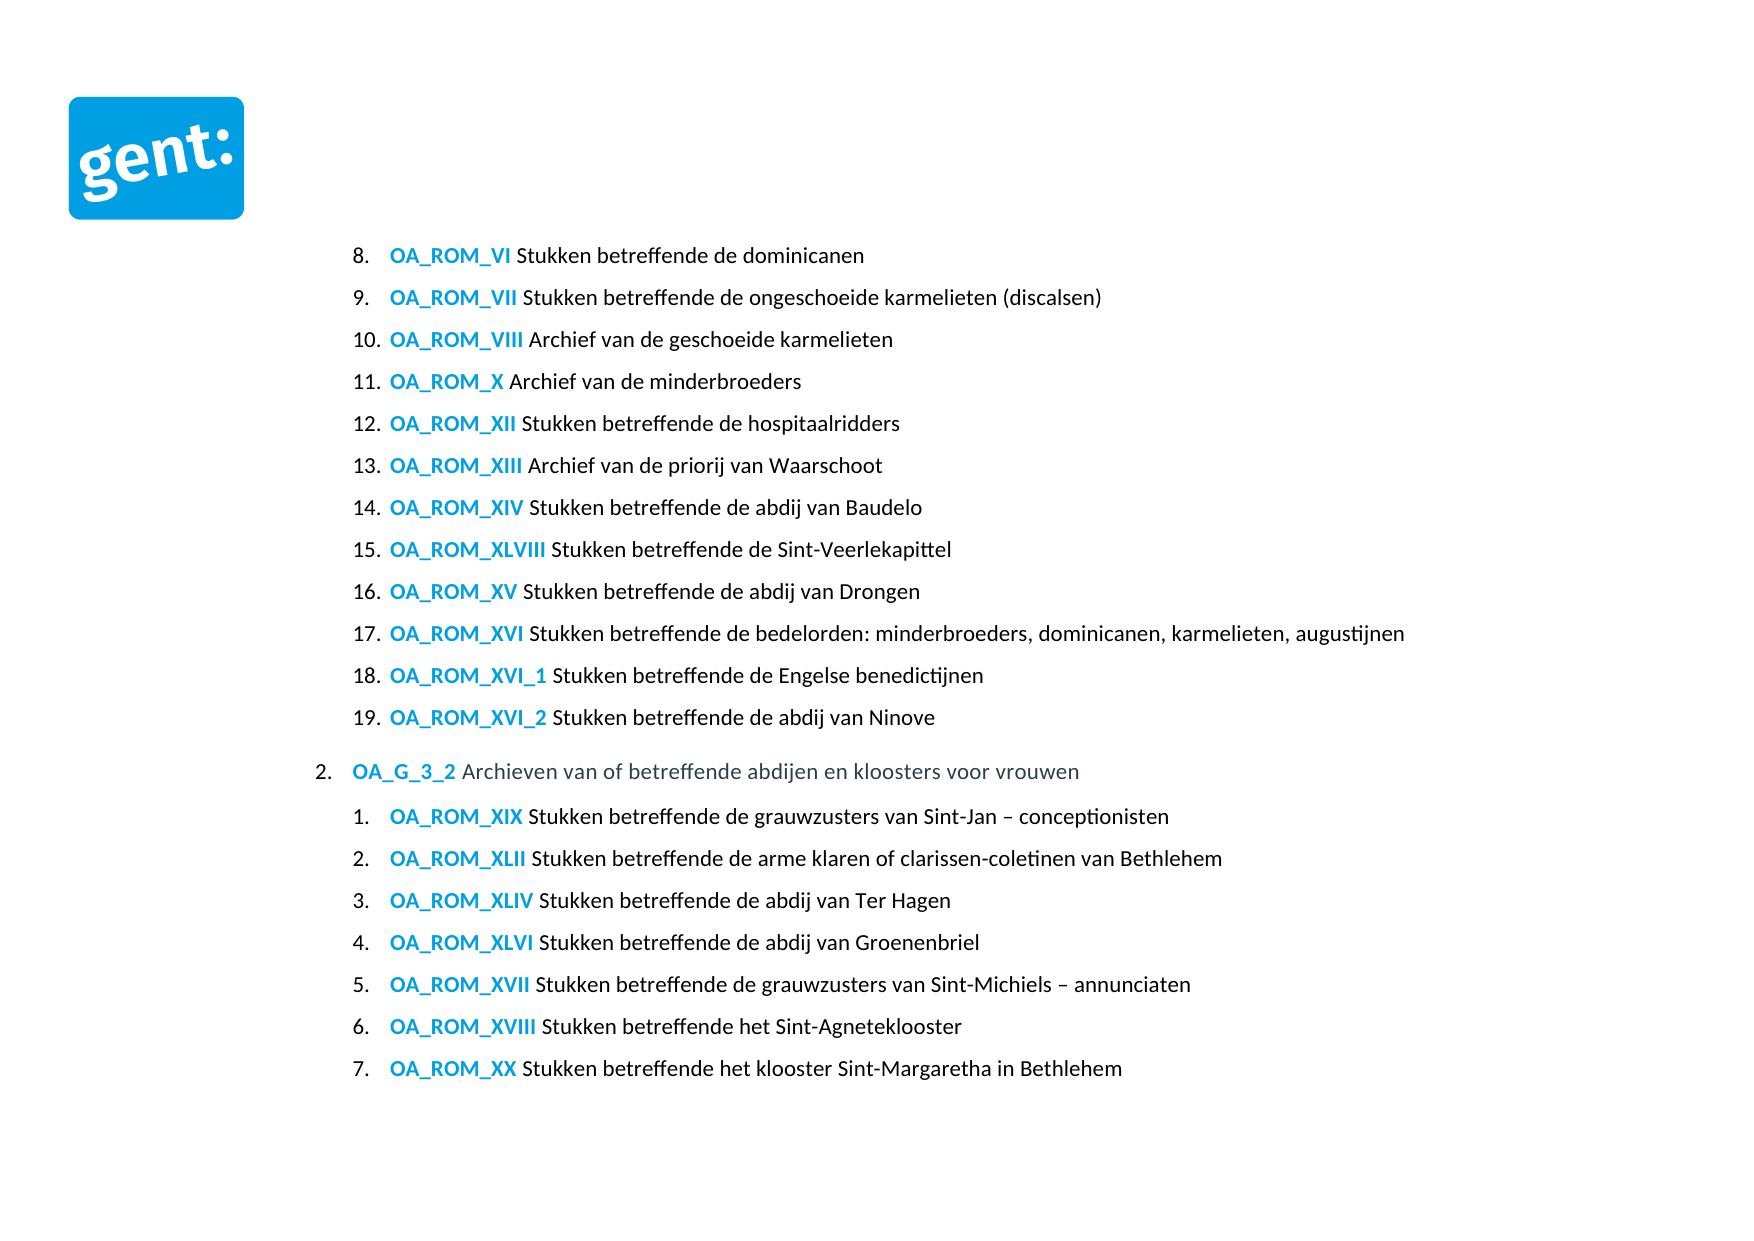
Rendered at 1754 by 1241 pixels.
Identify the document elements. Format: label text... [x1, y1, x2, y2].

subtitle OA_G_3_2 Archieven van of betreffende abdijen en kloosters voor vrouwen [315, 757, 1616, 785]
list OA_ROM_XIX Stukken betreffende de grauwzusters van Sint-Jan – conceptionisten [352, 802, 1616, 830]
list OA_ROM_VIII Archief van de geschoeide karmelieten [352, 325, 1616, 353]
list OA_ROM_XIV Stukken betreffende de abdij van Baudelo [352, 493, 1616, 521]
list OA_ROM_XVI Stukken betreffende de bedelorden: minderbroeders, dominicanen, karmelieten, augustijnen [352, 619, 1616, 647]
list OA_ROM_XLII Stukken betreffende de arme klaren of clarissen-coletinen van Bethlehem [352, 844, 1616, 872]
list OA_ROM_VII Stukken betreffende de ongeschoeide karmelieten (discalsen) [352, 283, 1616, 311]
list OA_ROM_XVII Stukken betreffende de grauwzusters van Sint-Michiels – annunciaten [352, 970, 1616, 998]
list OA_ROM_XIII Archief van de priorij van Waarschoot [352, 451, 1616, 479]
list OA_ROM_XVI_2 Stukken betreffende de abdij van Ninove [352, 703, 1616, 731]
list OA_ROM_XLIV Stukken betreffende de abdij van Ter Hagen [352, 886, 1616, 914]
list OA_ROM_X Archief van de minderbroeders [352, 367, 1616, 395]
list OA_ROM_XVIII Stukken betreffende het Sint-Agneteklooster [352, 1012, 1616, 1040]
list OA_ROM_VI Stukken betreffende de dominicanen [352, 241, 1616, 269]
list OA_ROM_XVI_1 Stukken betreffende de Engelse benedictijnen [352, 661, 1616, 689]
list OA_ROM_XV Stukken betreffende de abdij van Drongen [352, 577, 1616, 605]
list OA_ROM_XLVIII Stukken betreffende de Sint-Veerlekapittel [352, 535, 1616, 563]
list OA_ROM_XLVI Stukken betreffende de abdij van Groenenbriel [352, 928, 1616, 956]
list OA_ROM_XII Stukken betreffende de hospitaalridders [352, 409, 1616, 437]
list OA_ROM_XX Stukken betreffende het klooster Sint-Margaretha in Bethlehem [352, 1054, 1616, 1082]
picture [64, 92, 248, 224]
